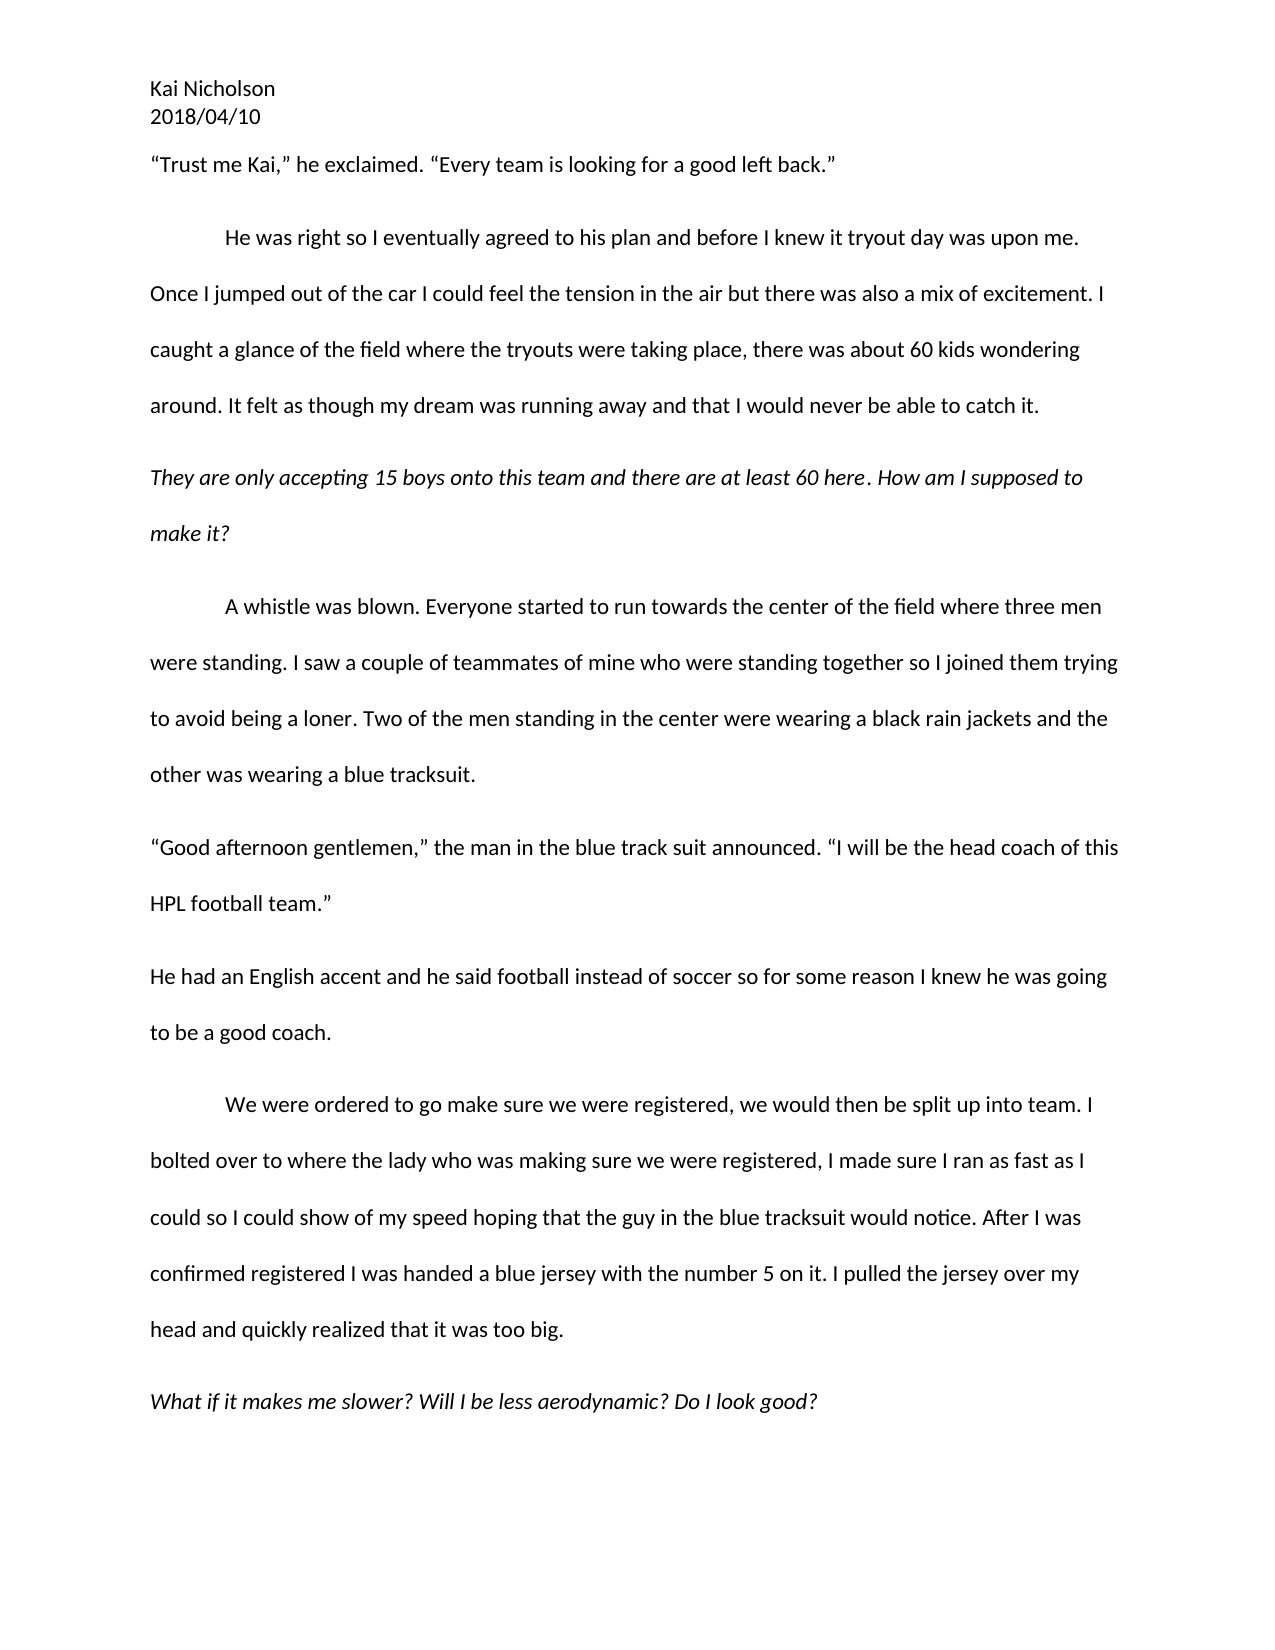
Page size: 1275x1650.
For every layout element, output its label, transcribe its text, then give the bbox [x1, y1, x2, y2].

text What if it makes me slower? Will I be less aerodynamic? Do I look good? [150, 1387, 1125, 1416]
text We were ordered to go make sure we were registered, we would then be split up into team. I bolted over to where the lady who was making sure we were registered, I made sure I ran as fast as I could so I could show of my speed hoping that the guy in the blue tracksuit would notice. After I was confirmed registered I was handed a blue jersey with the number 5 on it. I pulled the jersey over my head and quickly realized that it was too big. [150, 1091, 1125, 1343]
text He was right so I eventually agreed to his plan and before I knew it tryout day was upon me. Once I jumped out of the car I could feel the tension in the air but there was also a mix of excitement. I caught a glance of the field where the tryouts were taking place, there was about 60 kids wondering around. It felt as though my dream was running away and that I would never be able to catch it. [150, 223, 1125, 419]
text He had an English accent and he said football instead of soccer so for some reason I knew he was going to be a good coach. [150, 962, 1125, 1046]
text A whistle was blown. Everyone started to run towards the center of the field where three men were standing. I saw a couple of teammates of mine who were standing together so I joined them trying to avoid being a loner. Two of the men standing in the center were wearing a black rain jackets and the other was wearing a blue tracksuit. [150, 592, 1125, 788]
text “Trust me Kai,” he exclaimed. “Every team is looking for a good left back.” [150, 150, 1125, 178]
text They are only accepting 15 boys onto this team and there are at least 60 here. How am I supposed to make it? [150, 463, 1125, 548]
text “Good afternoon gentlemen,” the man in the blue track suit announced. “I will be the head coach of this HPL football team.” [150, 833, 1125, 917]
